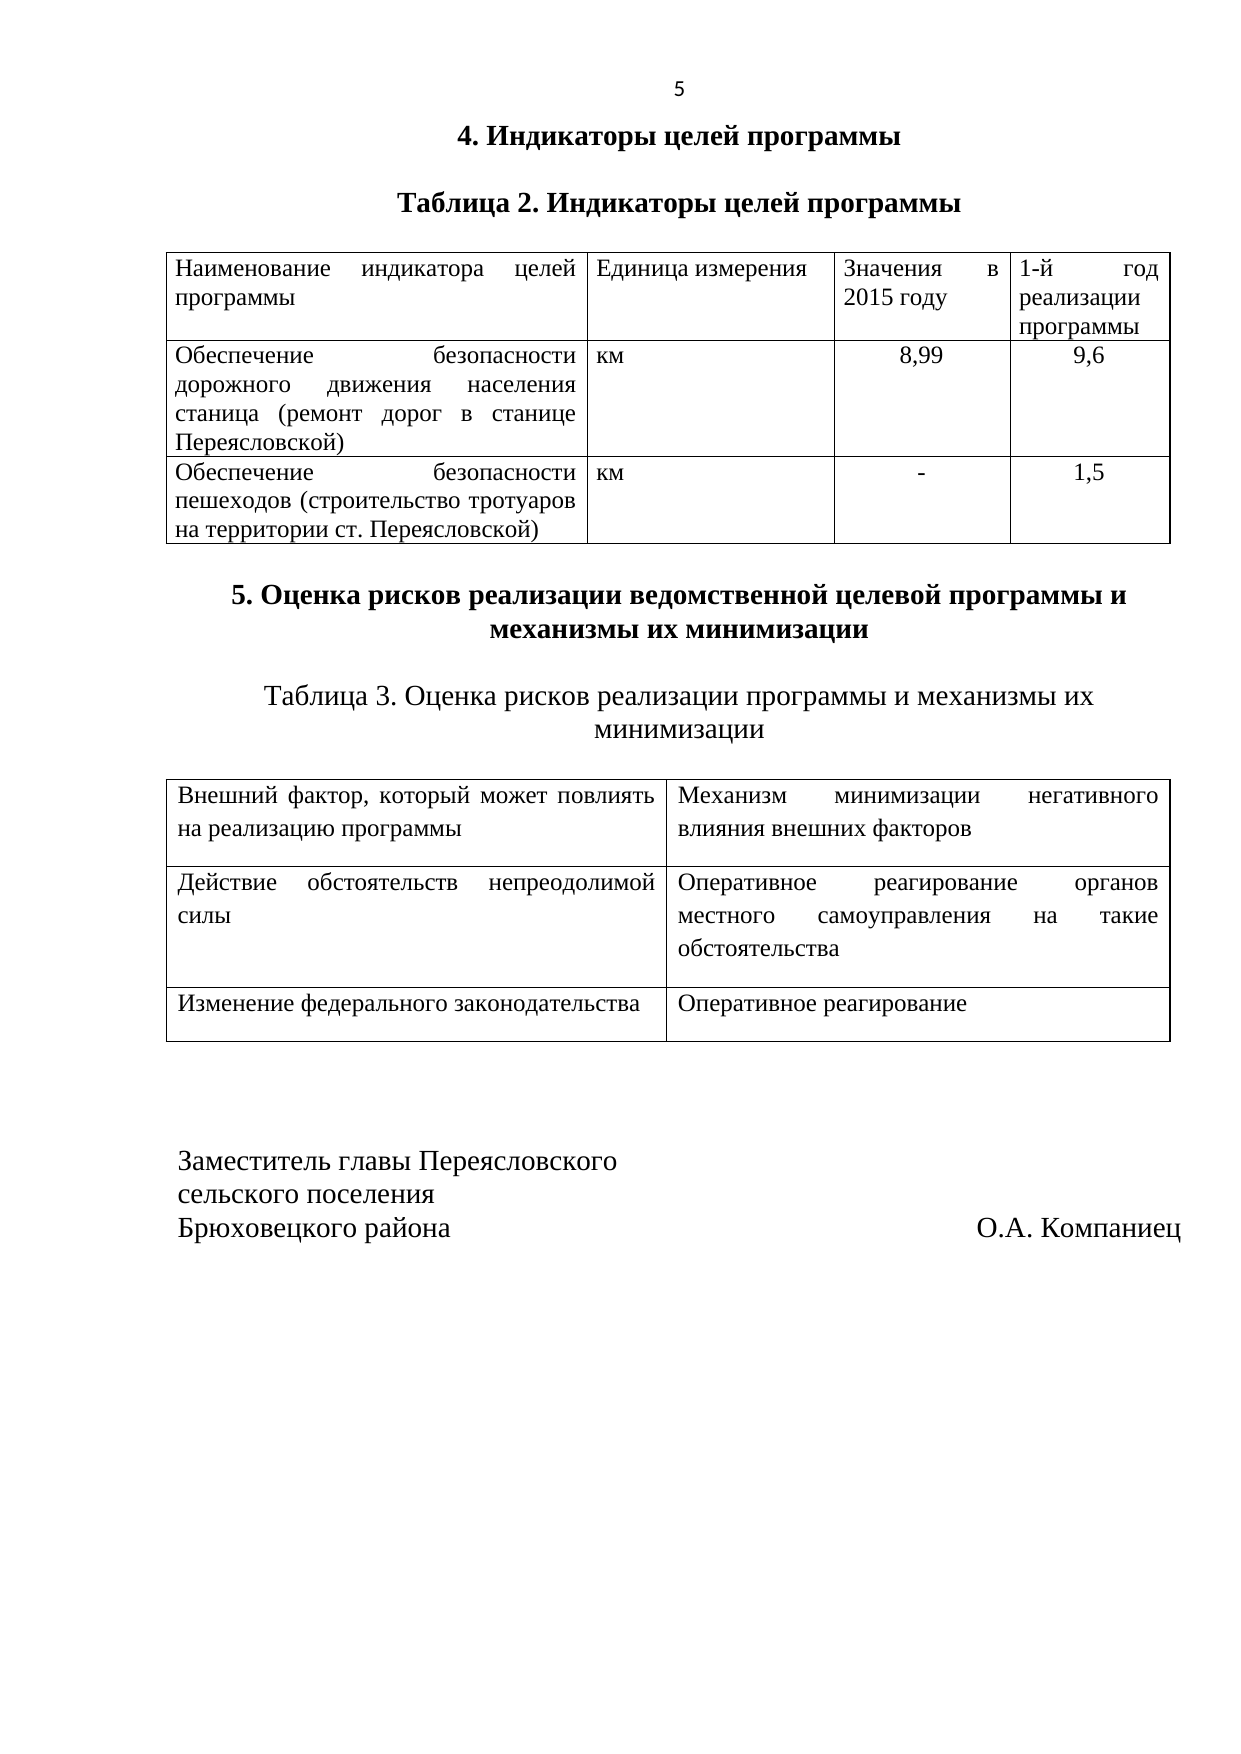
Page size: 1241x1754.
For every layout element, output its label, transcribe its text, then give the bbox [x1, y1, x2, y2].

table_cell Действие обстоятельств непреодолимой силы [167, 867, 666, 987]
table_cell км [588, 341, 834, 456]
table_cell 1,5 [1011, 457, 1169, 543]
table_cell 9,6 [1011, 341, 1169, 456]
table_header Единица измерения [588, 253, 834, 339]
text Таблица 3. Оценка рисков реализации программы и механизмы их минимизации [177, 678, 1181, 745]
text Таблица 2. Индикаторы целей программы [177, 185, 1181, 219]
text Заместитель главы Переясловского [177, 1143, 1181, 1176]
table_cell Изменение федерального законодательства [167, 988, 666, 1041]
table_cell Обеспечение безопасности дорожного движения населения станица (ремонт дорог в станице Переясловской) [167, 341, 587, 456]
table_header Внешний фактор, который может повлиять на реализацию программы [167, 780, 666, 866]
table_cell Оперативное реагирование органов местного самоуправления на такие обстоятельства [667, 867, 1169, 987]
table_cell Оперативное реагирование [667, 988, 1169, 1041]
table_cell Обеспечение безопасности пешеходов (строительство тротуаров на территории ст. Переясловской) [167, 457, 587, 543]
table_header Наименование индикатора целей программы [167, 253, 587, 339]
table_header 1-й год реализации программы [1011, 253, 1169, 339]
table_cell - [835, 457, 1010, 543]
table_header Значения в 2015 году [835, 253, 1010, 339]
text 4. Индикаторы целей программы [177, 118, 1181, 152]
table_header Механизм минимизации негативного влияния внешних факторов [667, 780, 1169, 866]
text сельского поселения [177, 1176, 1181, 1210]
table_cell 8,99 [835, 341, 1010, 456]
text Брюховецкого района О.А. Компаниец [177, 1210, 1181, 1243]
text 5. Оценка рисков реализации ведомственной целевой программы и механизмы их минимизации [177, 577, 1181, 644]
table_cell км [588, 457, 834, 543]
